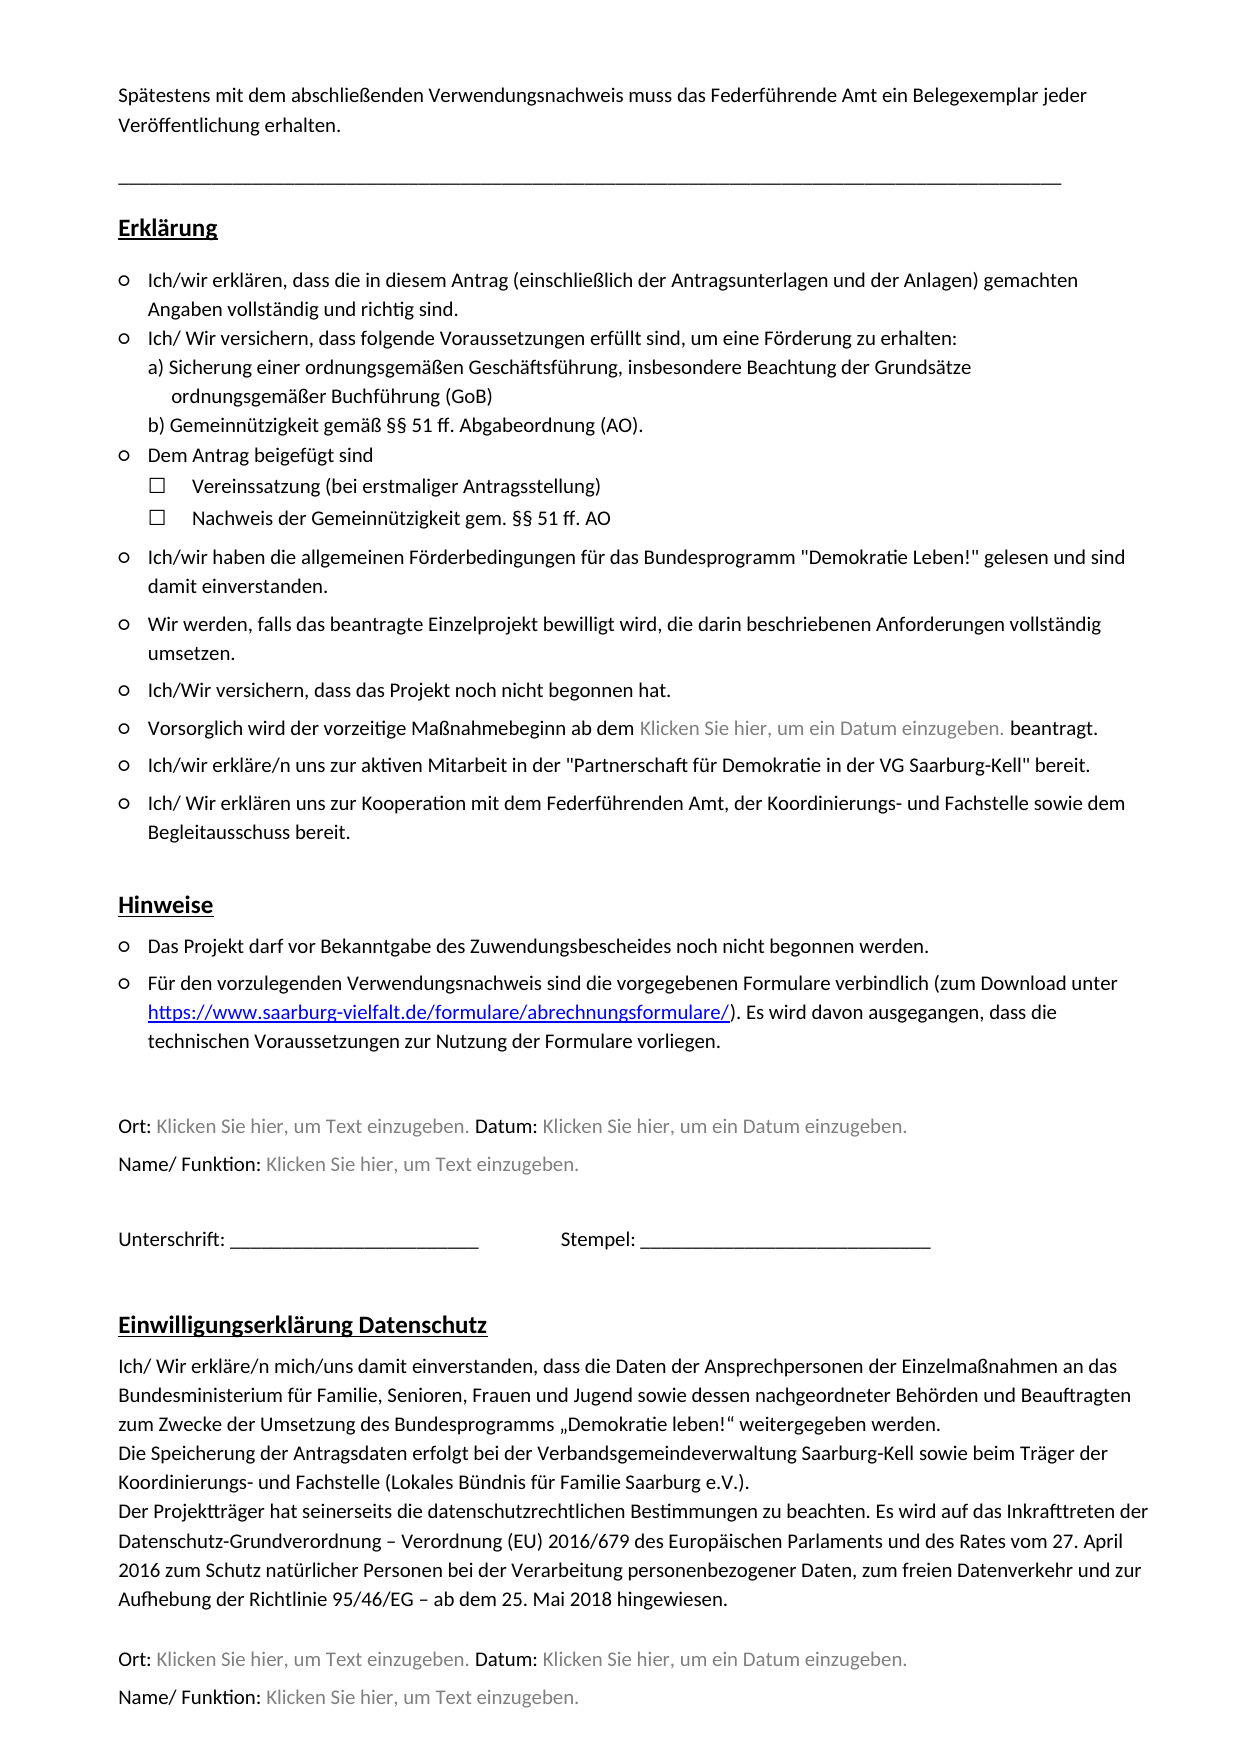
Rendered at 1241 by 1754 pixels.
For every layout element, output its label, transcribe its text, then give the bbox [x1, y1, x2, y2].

text Spätestens mit dem abschließenden Verwendungsnachweis muss das Federführende Amt ein Belegexemplar jeder Veröffentlichung erhalten. [118, 83, 1181, 137]
text Name/ Funktion: [118, 1151, 1152, 1177]
text Einwilligungserklärung Datenschutz [118, 1309, 1152, 1340]
text Ort: Datum: [118, 1114, 1152, 1139]
text ○ Dem Antrag beigefügt sind Vereinssatzung (bei erstmaliger Antragsstellung) Nachweis der Gemeinnützigkeit gem. §§ 51 ff. AO [118, 442, 1152, 532]
text Unterschrift: ________________________ Stempel: ____________________________ [118, 1226, 1152, 1252]
text Name/ Funktion: [118, 1684, 1152, 1709]
text ○ Ich/wir haben die allgemeinen Förderbedingungen für das Bundesprogramm "Demokratie Leben!" gelesen und sind damit einverstanden. [118, 544, 1152, 599]
text Hinweise [118, 889, 1152, 920]
text ○ Ich/Wir versichern, dass das Projekt noch nicht begonnen hat. [118, 677, 1152, 703]
text ○ Das Projekt darf vor Bekanntgabe des Zuwendungsbescheides noch nicht begonnen werden. [118, 933, 1152, 958]
text ○ Ich/wir erklären, dass die in diesem Antrag (einschließlich der Antragsunterlagen und der Anlagen) gemachten Angaben vollständig und richtig sind. [118, 267, 1152, 321]
text Ich/ Wir erkläre/n mich/uns damit einverstanden, dass die Daten der Ansprechpersonen der Einzelmaßnahmen an das Bundesministerium für Familie, Senioren, Frauen und Jugend sowie dessen nachgeordneter Behörden und Beauftragten zum Zwecke der Umsetzung des Bundesprogramms „Demokratie leben!“ weitergegeben werden. Die Speicherung der Antragsdaten erfolgt bei der Verbandsgemeindeverwaltung Saarburg-Kell sowie beim Träger der Koordinierungs- und Fachstelle (Lokales Bündnis für Familie Saarburg e.V.). Der Projektträger hat seinerseits die datenschutzrechtlichen Bestimmungen zu beachten. Es wird auf das Inkrafttreten der Datenschutz-Grundverordnung – Verordnung (EU) 2016/679 des Europäischen Parlaments und des Rates vom 27. April 2016 zum Schutz natürlicher Personen bei der Verarbeitung personenbezogener Daten, zum freien Datenverkehr und zur Aufhebung der Richtlinie 95/46/EG – ab dem 25. Mai 2018 hingewiesen. [118, 1353, 1152, 1612]
text ○ Vorsorglich wird der vorzeitige Maßnahmebeginn ab dem beantragt. [118, 715, 1152, 740]
text ○ Ich/ Wir erklären uns zur Kooperation mit dem Federführenden Amt, der Koordinierungs- und Fachstelle sowie dem Begleitausschuss bereit. [118, 790, 1152, 844]
text ○ Wir werden, falls das beantragte Einzelprojekt bewilligt wird, die darin beschriebenen Anforderungen vollständig umsetzen. [118, 611, 1152, 665]
text ___________________________________________________________________________________________ [118, 162, 1152, 187]
text Ort: Datum: [118, 1647, 1152, 1672]
text ○ Ich/ Wir versichern, dass folgende Voraussetzungen erfüllt sind, um eine Förderung zu erhalten: a) Sicherung einer ordnungsgemäßen Geschäftsführung, insbesondere Beachtung der Grundsätze ordnungsgemäßer Buchführung (GoB) b) Gemeinnützigkeit gemäß §§ 51 ff. Abgabeordnung (AO). [118, 325, 1152, 438]
text ○ Für den vorzulegenden Verwendungsnachweis sind die vorgegebenen Formulare verbindlich (zum Download unter https://www.saarburg-vielfalt.de/formulare/abrechnungsformulare/). Es wird davon ausgegangen, dass die technischen Voraussetzungen zur Nutzung der Formulare vorliegen. [118, 970, 1152, 1054]
text ○ Ich/wir erkläre/n uns zur aktiven Mitarbeit in der "Partnerschaft für Demokratie in der VG Saarburg-Kell" bereit. [118, 752, 1152, 778]
text Erklärung [118, 212, 1152, 242]
